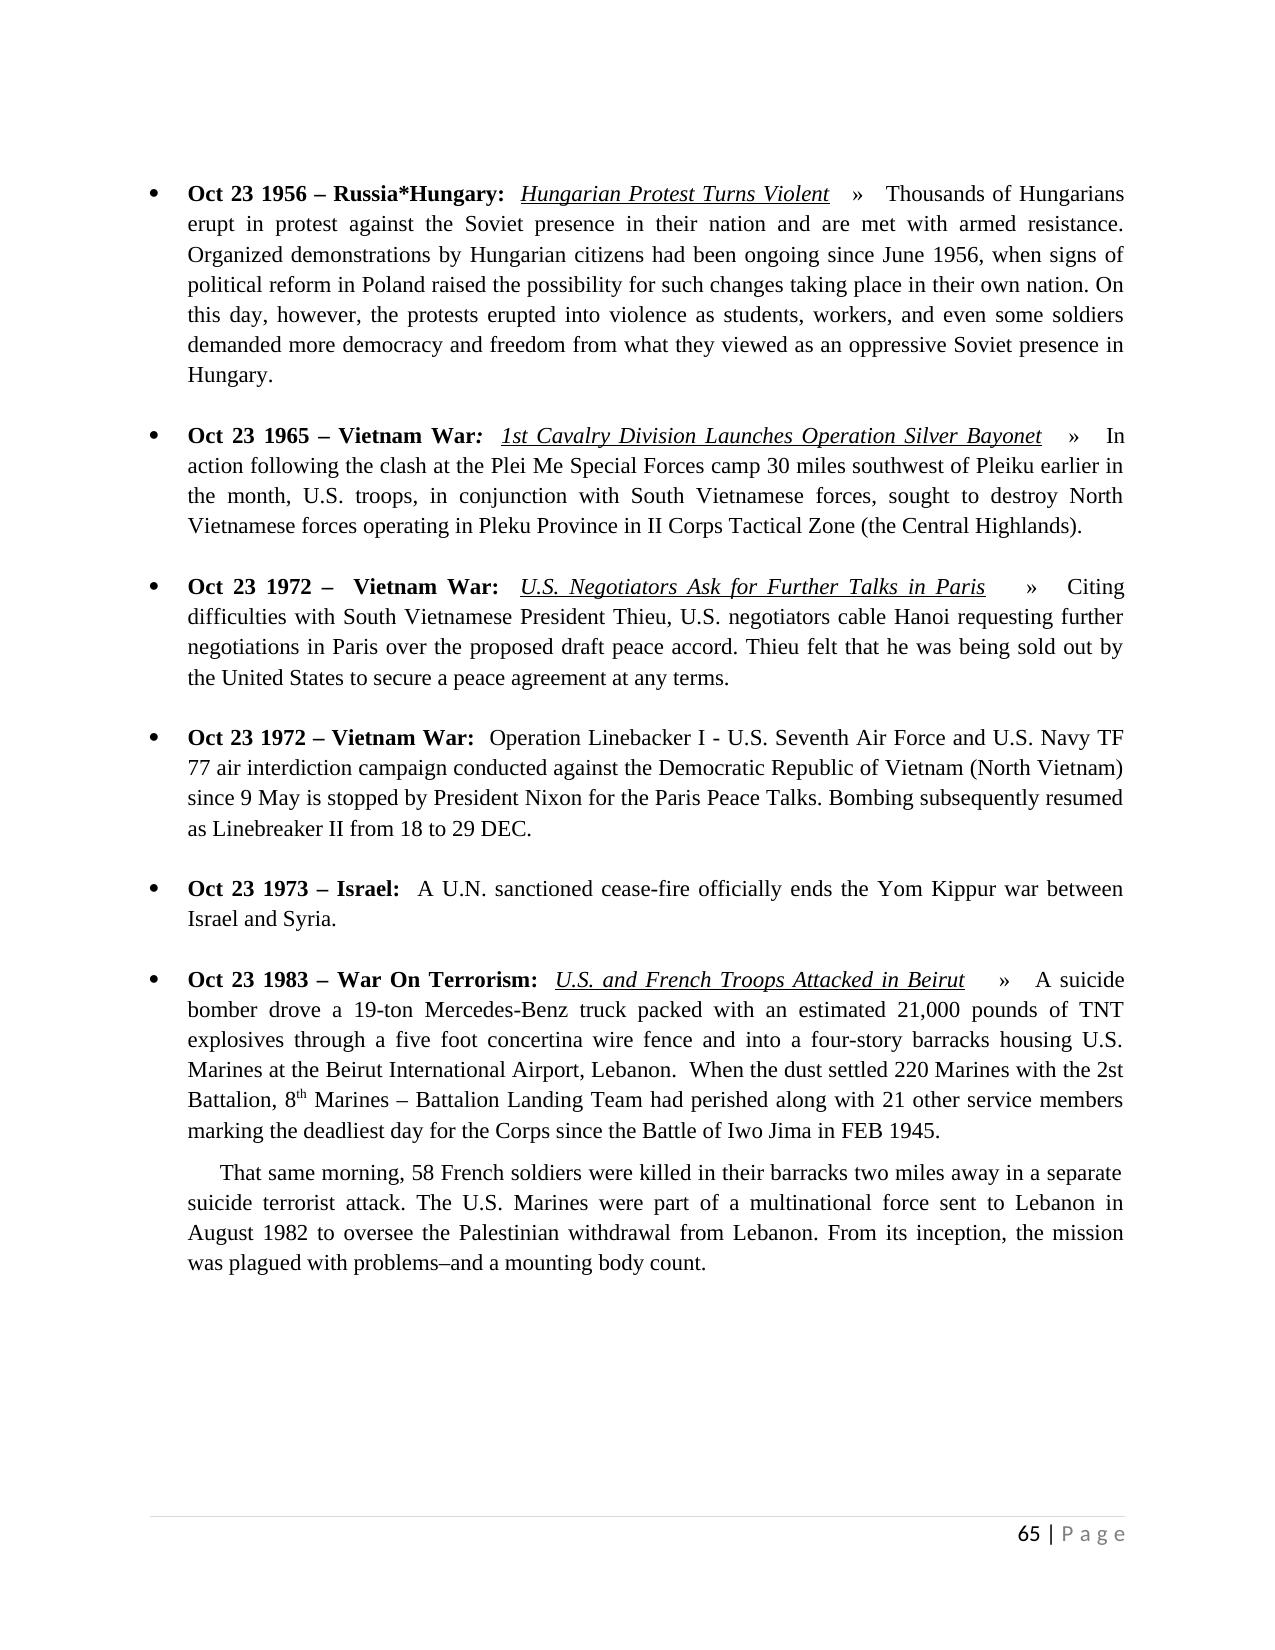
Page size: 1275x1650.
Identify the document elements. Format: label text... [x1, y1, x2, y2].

list Oct 23 1956 – Russia*Hungary: Hungarian Protest Turns Violent » Thousands of Hungarians erupt in protest against the Soviet presence in their nation and are met with armed resistance. Organized demonstrations by Hungarian citizens had been ongoing since June 1956, when signs of political reform in Poland raised the possibility for such changes taking place in their own nation. On this day, however, the protests erupted into violence as students, workers, and even some soldiers demanded more democracy and freedom from what they viewed as an oppressive Soviet presence in Hungary. [150, 180, 1125, 388]
text That same morning, 58 French soldiers were killed in their barracks two miles away in a separate suicide terrorist attack. The U.S. Marines were part of a multinational force sent to Lebanon in August 1982 to oversee the Palestinian withdrawal from Lebanon. From its inception, the mission was plagued with problems–and a mounting body count. [187, 1159, 1125, 1276]
list Oct 23 1965 – Vietnam War: 1st Cavalry Division Launches Operation Silver Bayonet » In action following the clash at the Plei Me Special Forces camp 30 miles southwest of Pleiku earlier in the month, U.S. troops, in conjunction with South Vietnamese forces, sought to destroy North Vietnamese forces operating in Pleku Province in II Corps Tactical Zone (the Central Highlands). [150, 422, 1125, 539]
list Oct 23 1972 – Vietnam War: U.S. Negotiators Ask for Further Talks in Paris » Citing difficulties with South Vietnamese President Thieu, U.S. negotiators cable Hanoi requesting further negotiations in Paris over the proposed draft peace accord. Thieu felt that he was being sold out by the United States to secure a peace agreement at any terms. [150, 573, 1125, 690]
list Oct 23 1983 – War On Terrorism: U.S. and French Troops Attacked in Beirut » A suicide bomber drove a 19-ton Mercedes-Benz truck packed with an estimated 21,000 pounds of TNT explosives through a five foot concertina wire fence and into a four-story barracks housing U.S. Marines at the Beirut International Airport, Lebanon. When the dust settled 220 Marines with the 2st Battalion, 8th Marines – Battalion Landing Team had perished along with 21 other service members marking the deadliest day for the Corps since the Battle of Iwo Jima in FEB 1945. [150, 966, 1125, 1143]
list Oct 23 1972 – Vietnam War: Operation Linebacker I - U.S. Seventh Air Force and U.S. Navy TF 77 air interdiction campaign conducted against the Democratic Republic of Vietnam (North Vietnam) since 9 May is stopped by President Nixon for the Paris Peace Talks. Bombing subsequently resumed as Linebreaker II from 18 to 29 DEC. [150, 724, 1125, 841]
list Oct 23 1973 – Israel: A U.N. sanctioned cease-fire officially ends the Yom Kippur war between Israel and Syria. [150, 875, 1125, 932]
